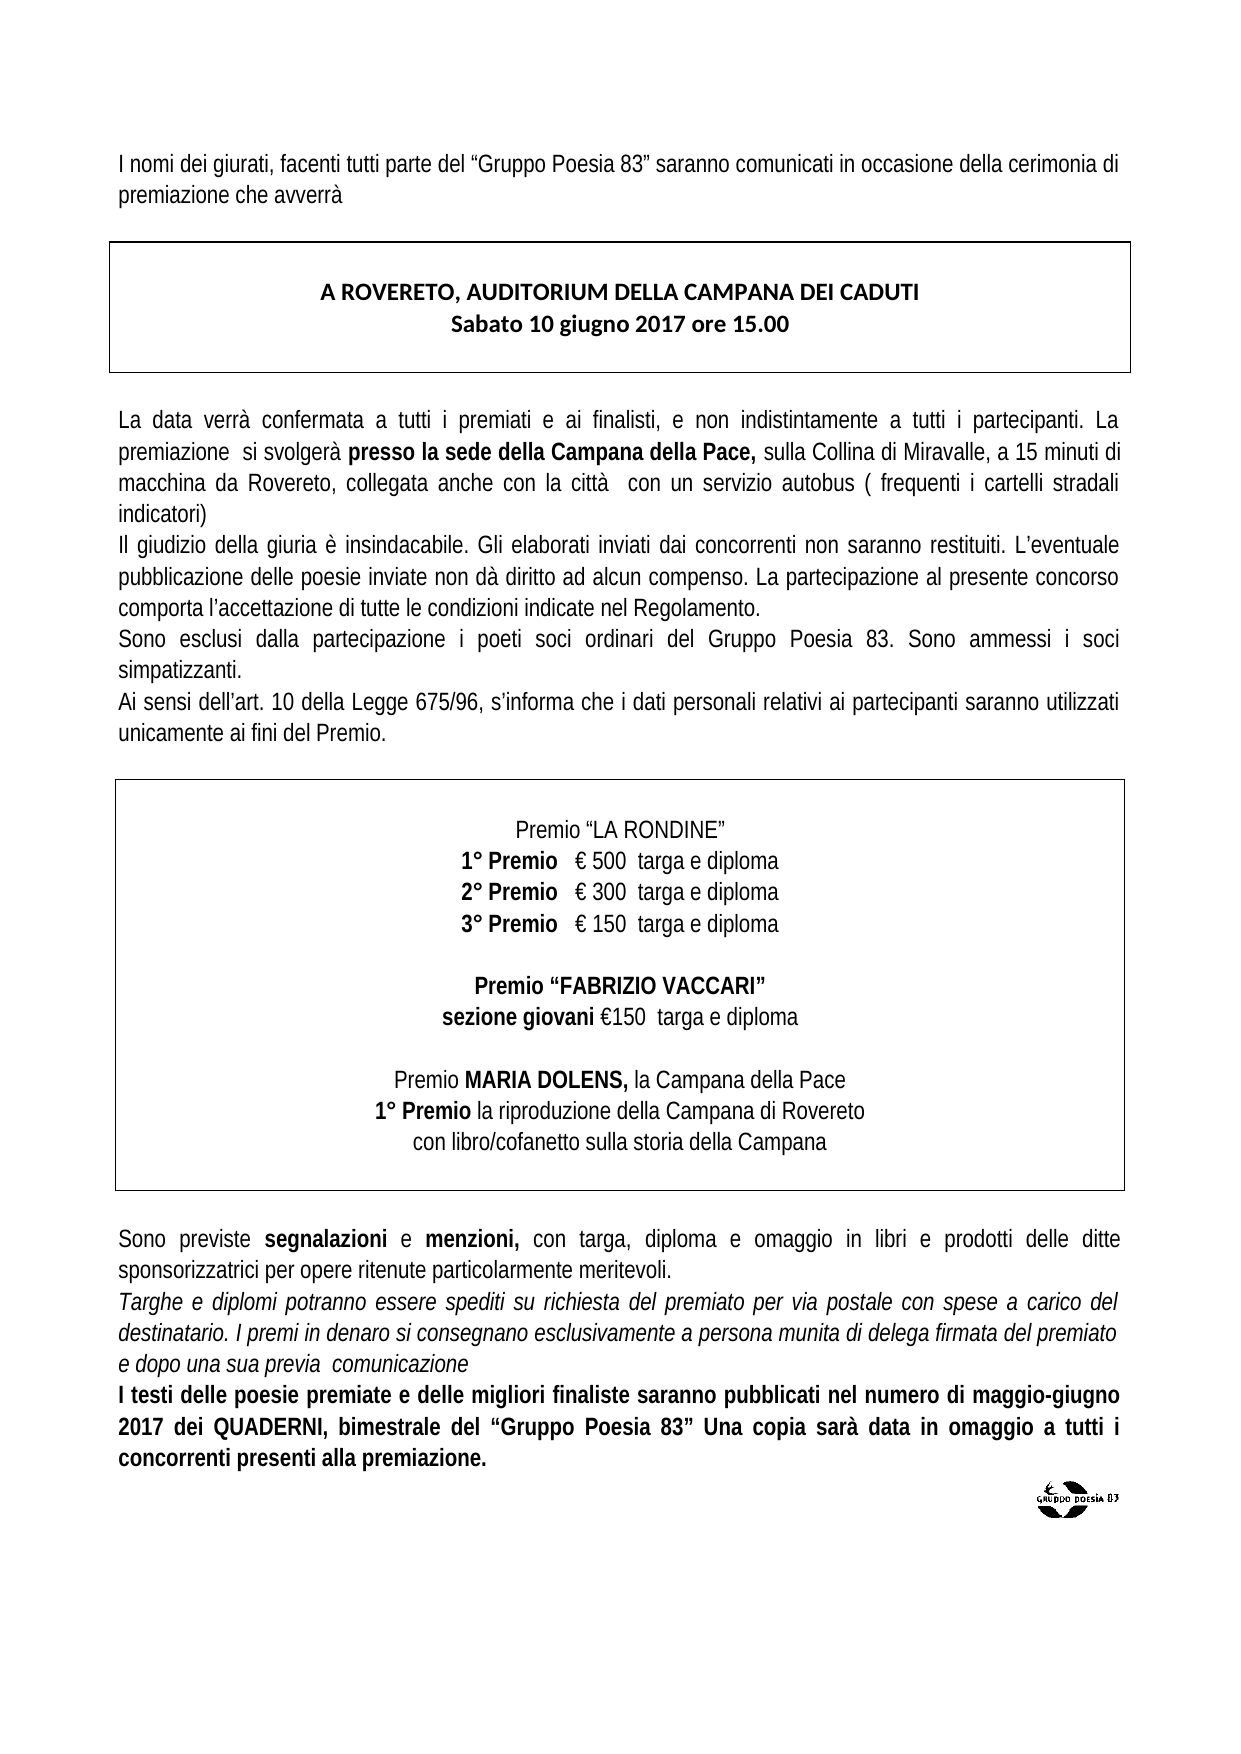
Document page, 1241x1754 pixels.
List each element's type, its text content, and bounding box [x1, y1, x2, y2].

text Premio MARIA DOLENS, la Campana della Pace [118, 1063, 1122, 1094]
text 1° Premio € 500 targa e diploma [118, 844, 1122, 876]
text 1° Premio la riproduzione della Campana di Rovereto [118, 1094, 1122, 1126]
list Sono esclusi dalla partecipazione i poeti soci ordinari del Gruppo Poesia 83. Sono ammessi i soci simpatizzanti. [118, 623, 1122, 685]
list Ai sensi dell’art. 10 della Legge 675/96, s’informa che i dati personali relativi ai partecipanti saranno utilizzati unicamente ai fini del Premio. [118, 685, 1122, 748]
subtitle Premio “LA RONDINE” [118, 813, 1122, 844]
text Sono previste segnalazioni e menzioni, con targa, diploma e omaggio in libri e prodotti delle ditte sponsorizzatrici per opere ritenute particolarmente meritevoli. [118, 1223, 1122, 1285]
list La data verrà confermata a tutti i premiati e ai finalisti, e non indistintamente a tutti i partecipanti. La premiazione si svolgerà presso la sede della Campana della Pace, sulla Collina di Miravalle, a 15 minuti di macchina da Rovereto, collegata anche con la città con un servizio autobus ( frequenti i cartelli stradali indicatori) [118, 404, 1122, 529]
text I testi delle poesie premiate e delle migliori finaliste saranno pubblicati nel numero di maggio-giugno 2017 dei QUADERNI, bimestrale del “Gruppo Poesia 83” Una copia sarà data in omaggio a tutti i concorrenti presenti alla premiazione. [118, 1379, 1122, 1473]
list Il giudizio della giuria è insindacabile. Gli elaborati inviati dai concorrenti non saranno restituiti. L’eventuale pubblicazione delle poesie inviate non dà diritto ad alcun compenso. La partecipazione al presente concorso comporta l’accettazione di tutte le condizioni indicate nel Regolamento. [118, 529, 1122, 623]
text sezione giovani €150 targa e diploma [118, 1001, 1122, 1032]
text con libro/cofanetto sulla storia della Campana [118, 1126, 1122, 1157]
text Premio “FABRIZIO VACCARI” [118, 969, 1122, 1001]
text Sabato 10 giugno 2017 ore 15.00 [118, 307, 1122, 338]
text A ROVERETO, AUDITORIUM DELLA CAMPANA DEI CADUTI [118, 276, 1122, 307]
list I nomi dei giurati, facenti tutti parte del “Gruppo Poesia 83” saranno comunicati in occasione della cerimonia di premiazione che avverrà [118, 148, 1122, 210]
text Targhe e diplomi potranno essere spediti su richiesta del premiato per via postale con spese a carico del destinatario. I premi in denaro si consegnano esclusivamente a persona munita di delega firmata del premiato e dopo una sua previa comunicazione [118, 1285, 1122, 1379]
text 2° Premio € 300 targa e diploma [118, 876, 1122, 907]
text 3° Premio € 150 targa e diploma [118, 907, 1122, 938]
